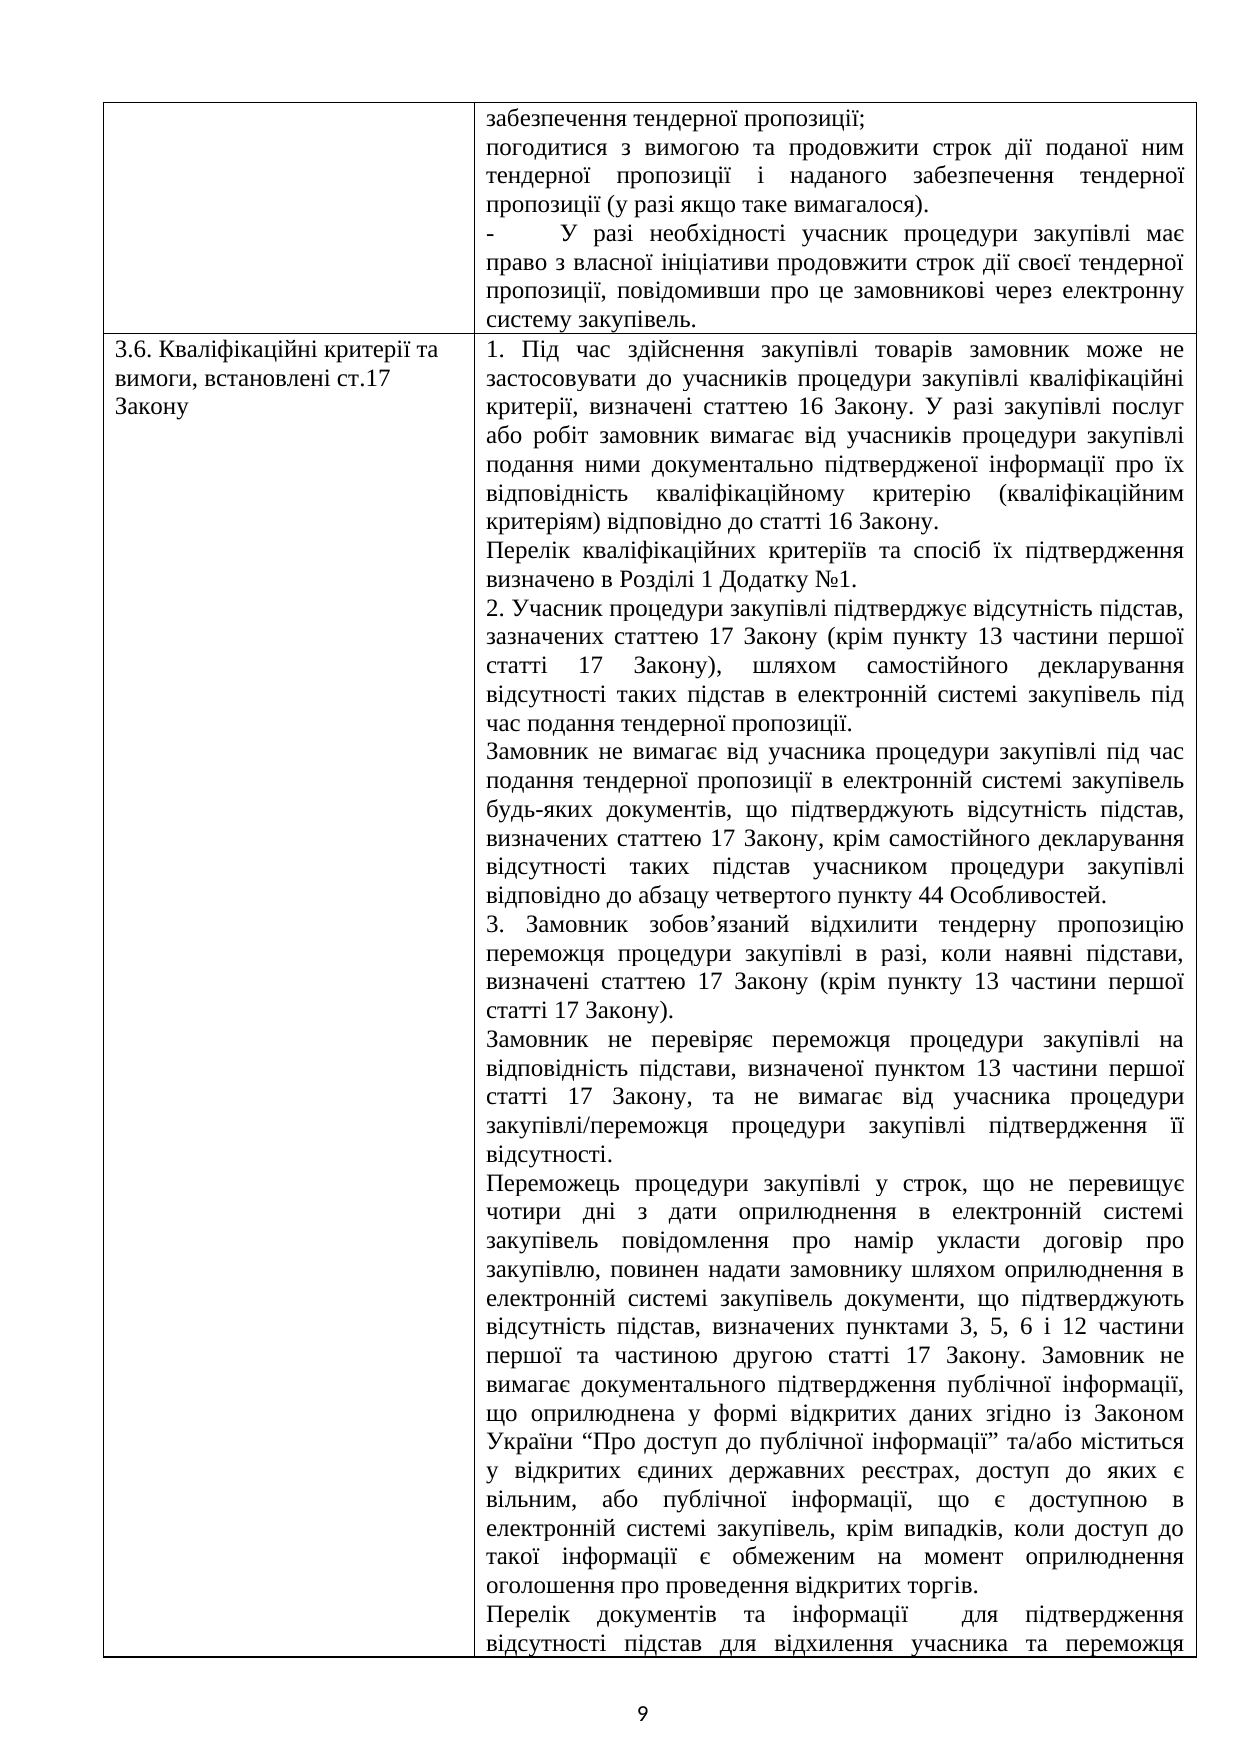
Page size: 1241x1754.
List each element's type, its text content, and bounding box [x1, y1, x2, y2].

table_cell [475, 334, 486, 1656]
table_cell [475, 103, 1196, 333]
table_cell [104, 103, 474, 333]
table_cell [104, 334, 474, 1656]
